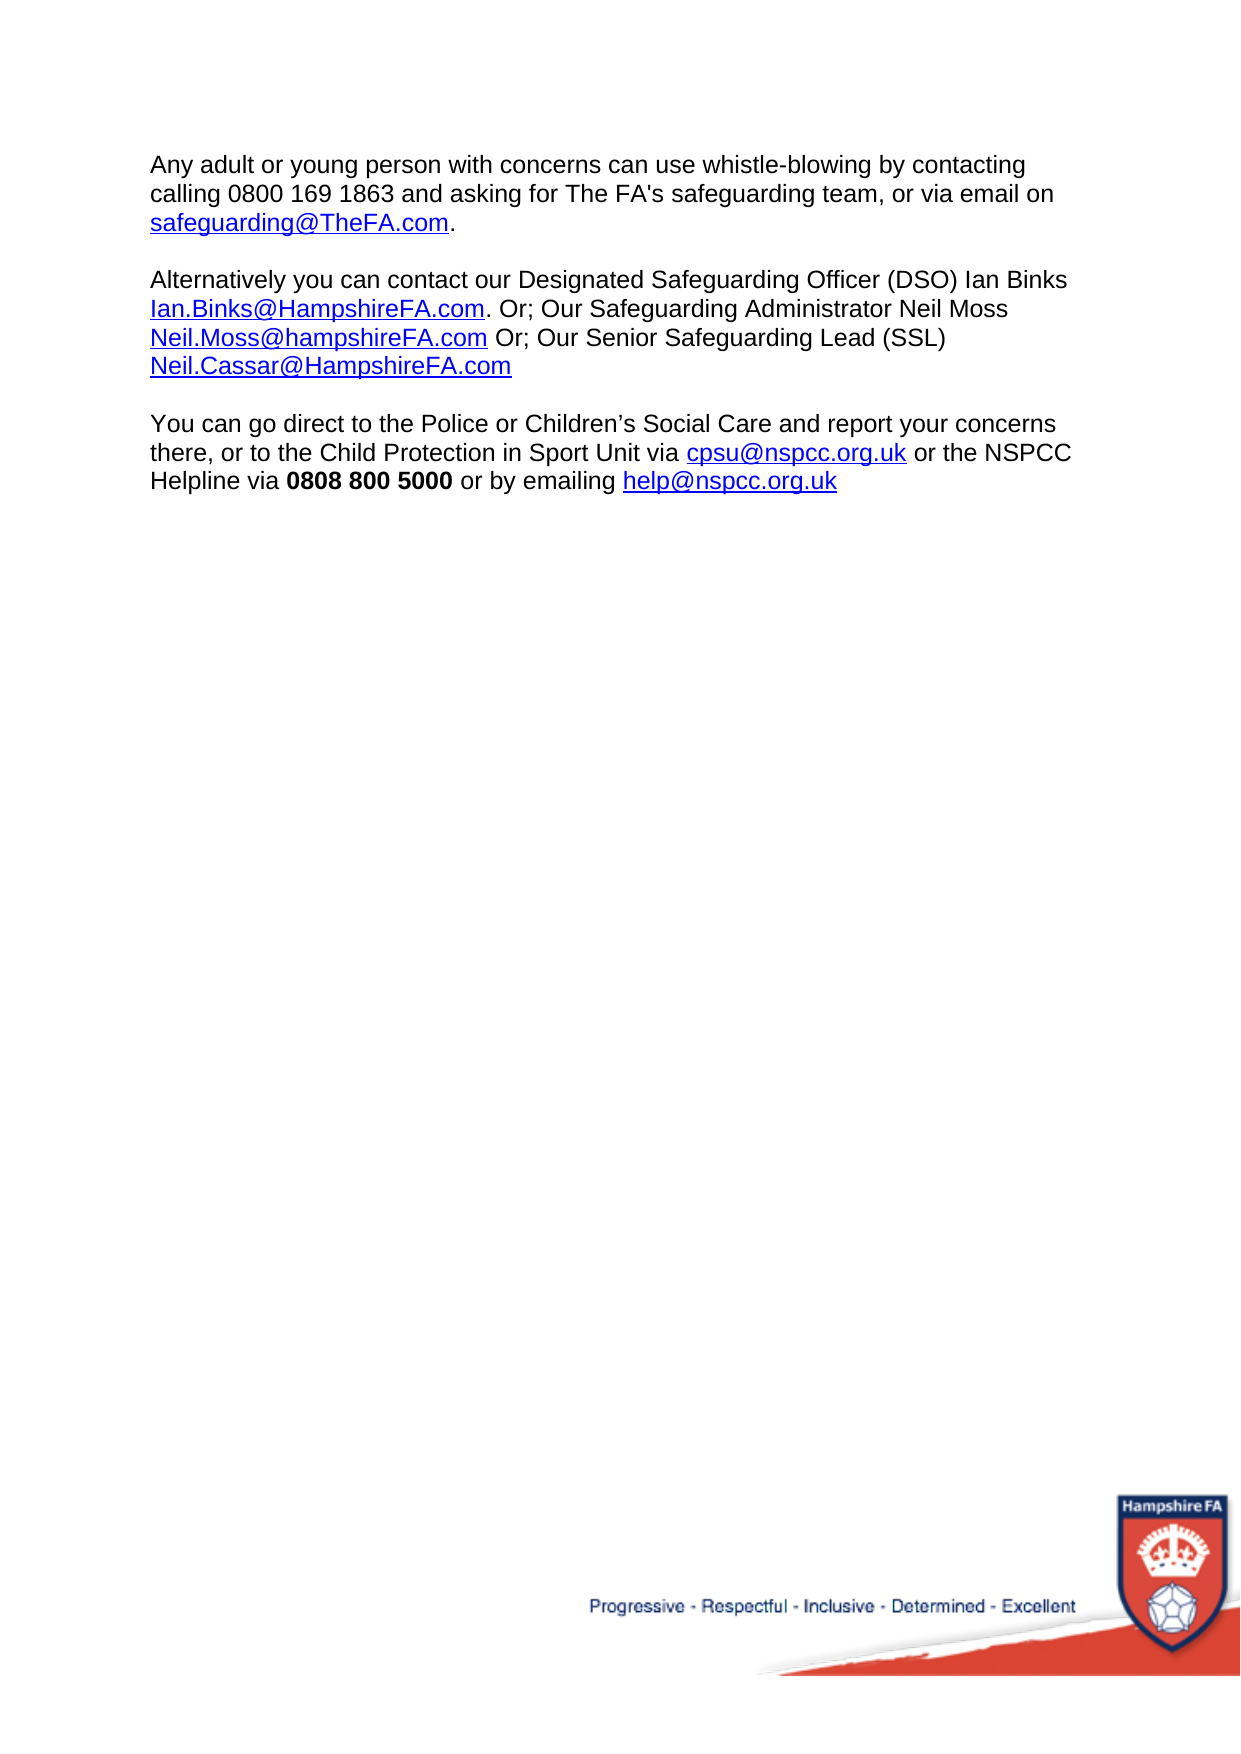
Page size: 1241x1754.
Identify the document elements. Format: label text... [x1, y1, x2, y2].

text Alternatively you can contact our Designated Safeguarding Officer (DSO) Ian Binks Ian.Binks@HampshireFA.com. Or; Our Safeguarding Administrator Neil Moss Neil.Moss@hampshireFA.com Or; Our Senior Safeguarding Lead (SSL) Neil.Cassar@HampshireFA.com [150, 265, 1090, 380]
text Any adult or young person with concerns can use whistle-blowing by contacting calling 0800 169 1863 and asking for The FA's safeguarding team, or via email on safeguarding@TheFA.com. [150, 150, 1090, 236]
text You can go direct to the Police or Children’s Social Care and report your concerns there, or to the Child Protection in Sport Unit via cpsu@nspcc.org.uk or the NSPCC Helpline via 0808 800 5000 or by emailing help@nspcc.org.uk [150, 409, 1090, 495]
picture [150, 1483, 1241, 1676]
